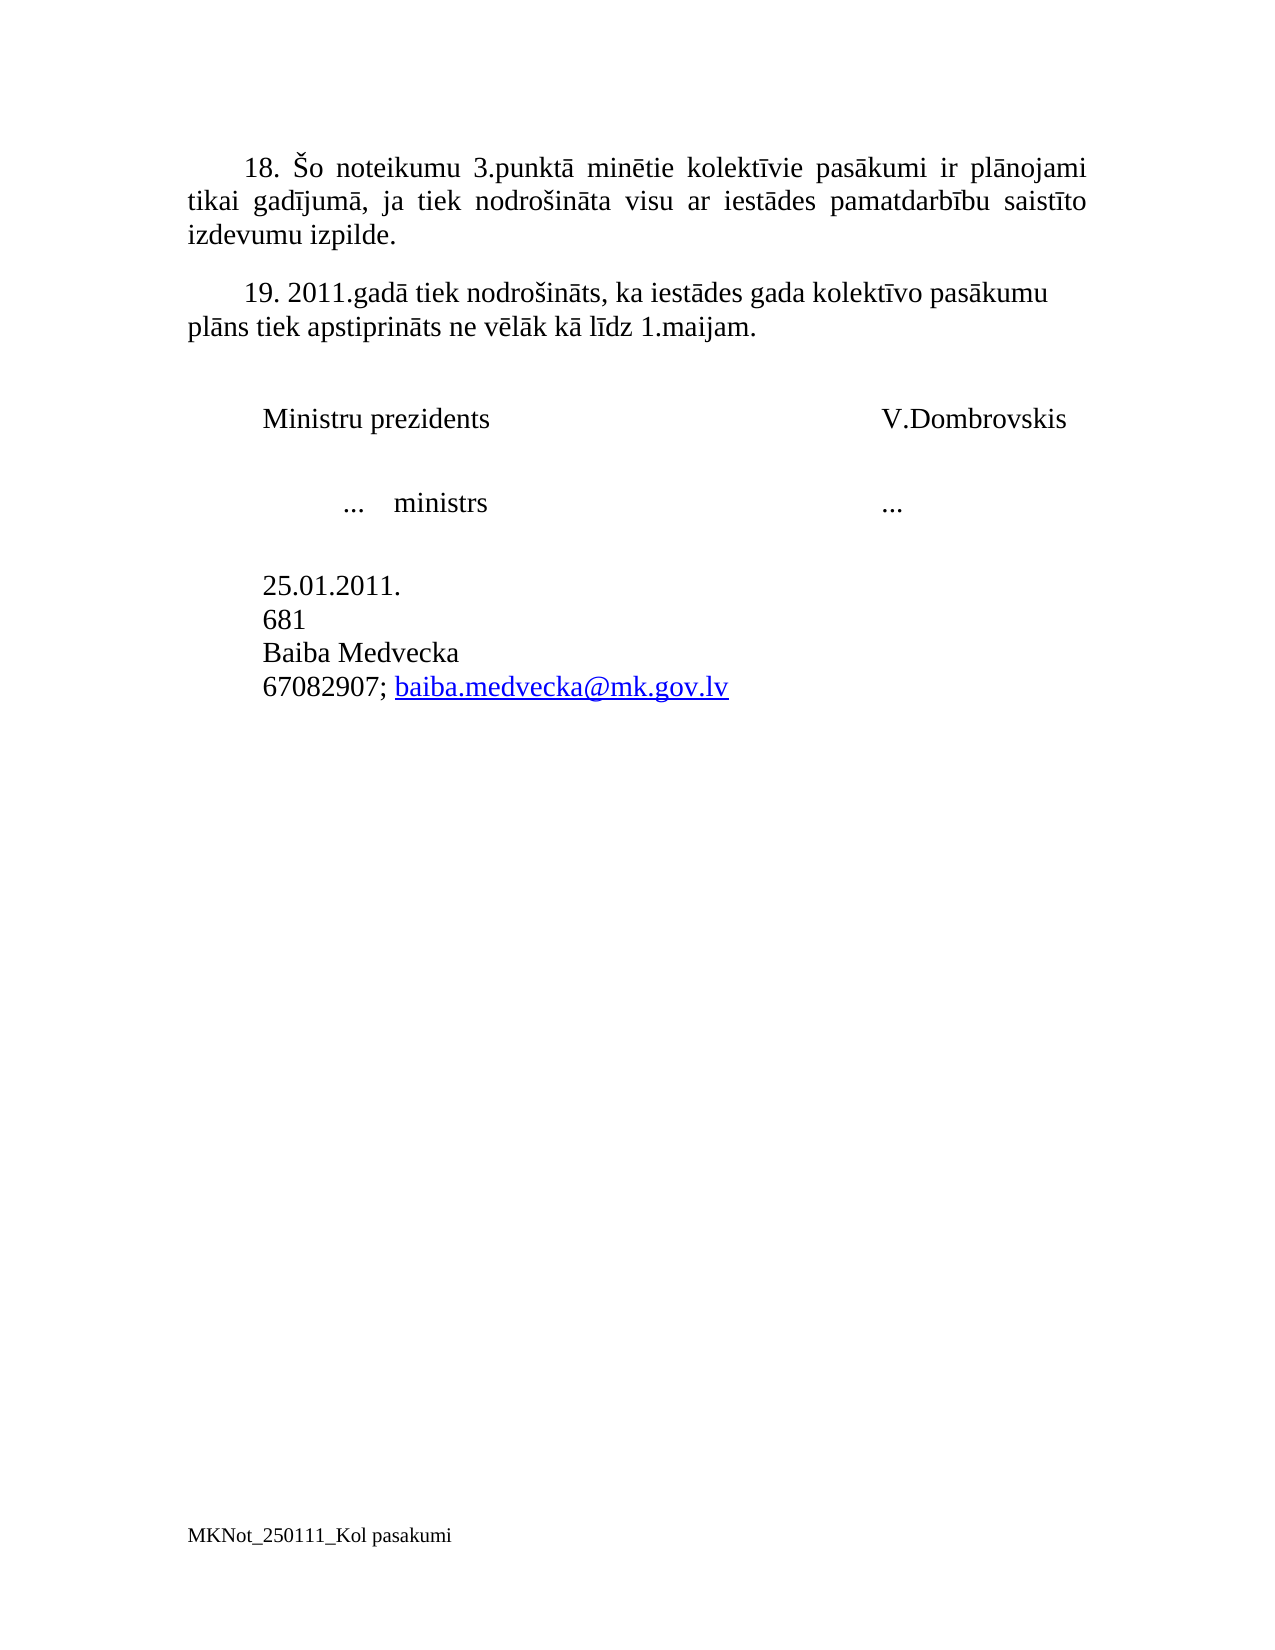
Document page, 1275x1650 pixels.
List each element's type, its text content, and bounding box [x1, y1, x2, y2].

text 25.01.2011. [187, 568, 1087, 602]
text 681 [187, 602, 1087, 635]
text 67082907; baiba.medvecka@mk.gov.lv [187, 669, 1087, 702]
text 18. Šo noteikumu 3.punktā minētie kolektīvie pasākumi ir plānojami tikai gadījumā, ja tiek nodrošināta visu ar iestādes pamatdarbību saistīto izdevumu izpilde. [187, 150, 1087, 251]
text 19. 2011.gadā tiek nodrošināts, ka iestādes gada kolektīvo pasākumu plāns tiek apstiprināts ne vēlāk kā līdz 1.maijam. [187, 276, 1087, 343]
text ... ministrs ... [187, 485, 1087, 518]
text Baiba Medvecka [187, 635, 1087, 669]
subtitle Ministru prezidents V.Dombrovskis [187, 401, 1087, 435]
